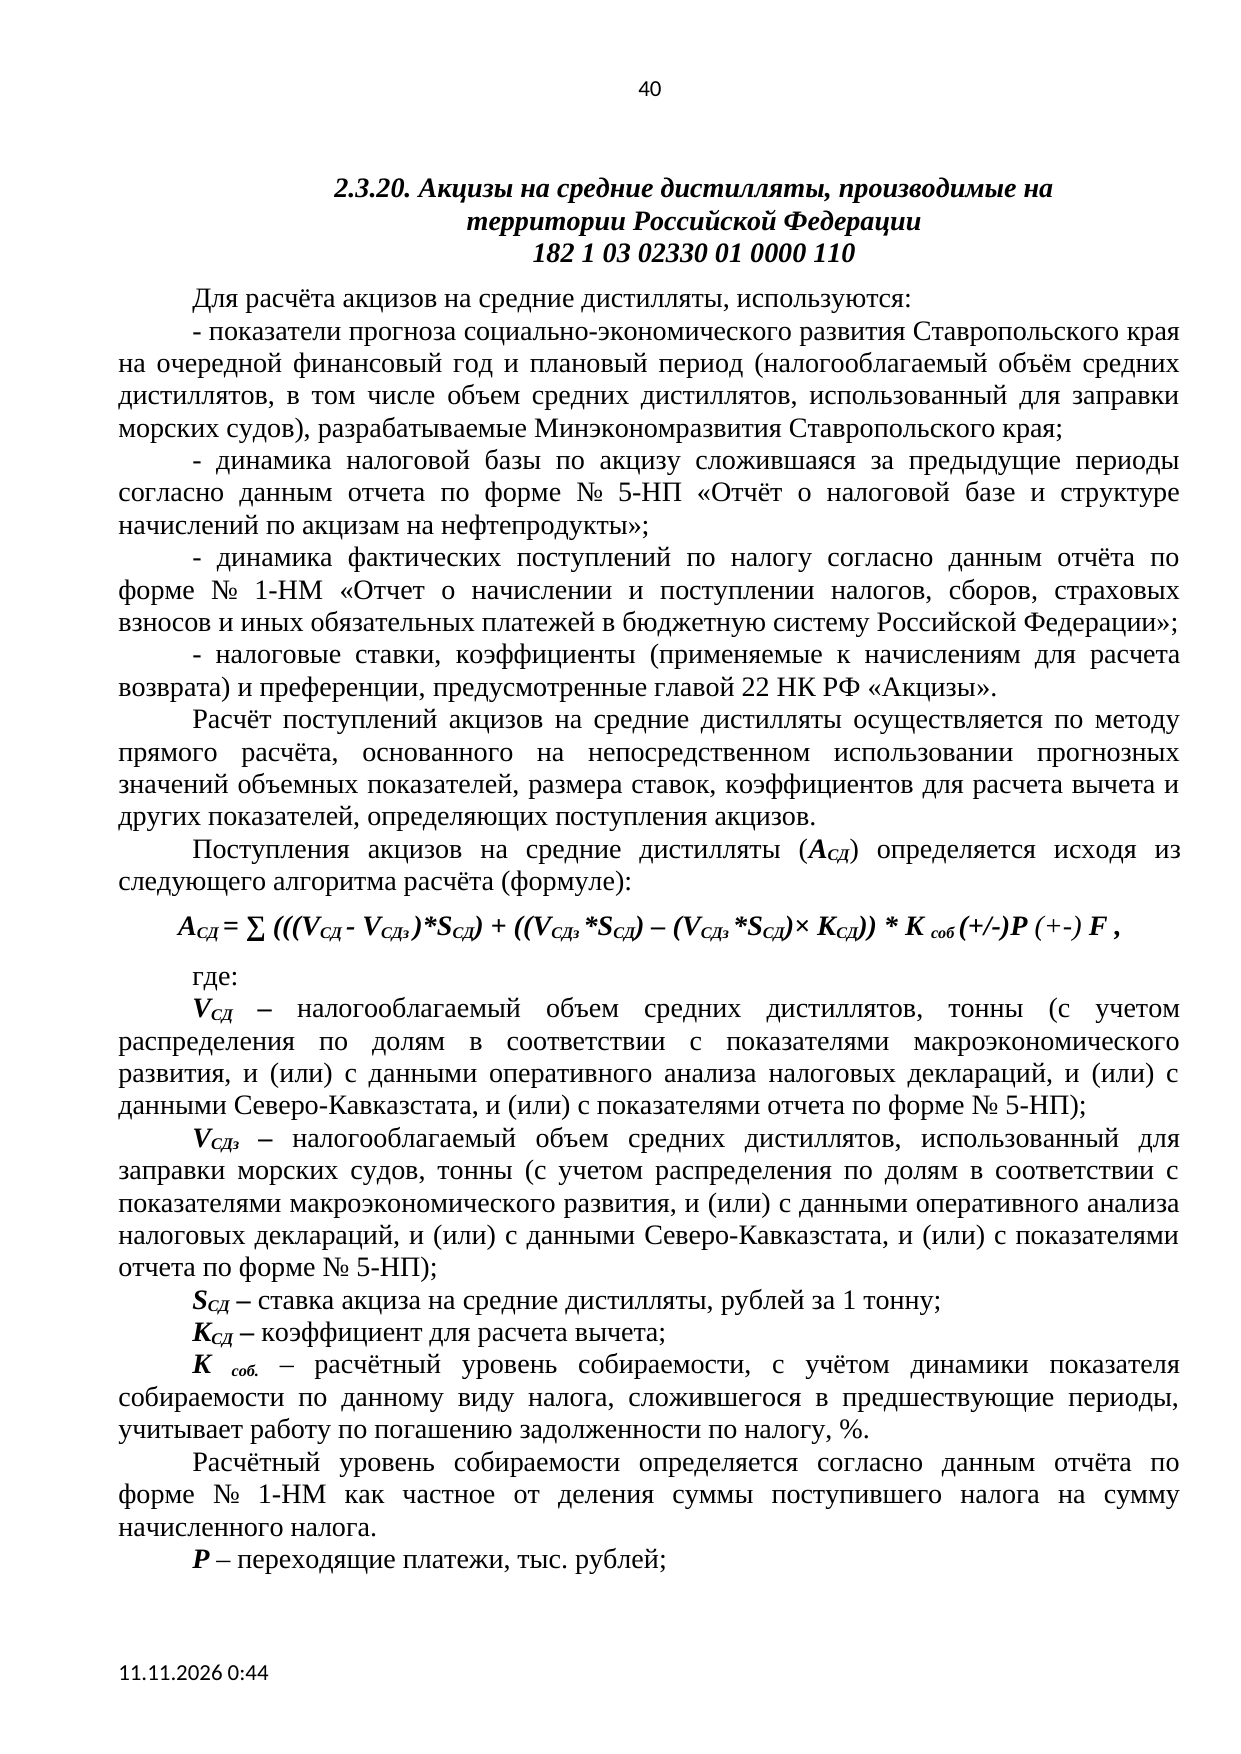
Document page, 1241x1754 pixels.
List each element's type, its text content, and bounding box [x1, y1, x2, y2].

text где: [118, 959, 1181, 991]
text - динамика налоговой базы по акцизу сложившаяся за предыдущие периоды согласно данным отчета по форме № 5-НП «Отчёт о налоговой базе и структуре начислений по акцизам на нефтепродукты»; [118, 443, 1181, 540]
text КСД – коэффициент для расчета вычета; [118, 1315, 1181, 1348]
text K соб. – расчётный уровень собираемости, с учётом динамики показателя собираемости по данному виду налога, сложившегося в предшествующие периоды, учитывает работу по погашению задолженности по налогу, %. [118, 1348, 1181, 1445]
text - налоговые ставки, коэффициенты (применяемые к начислениям для расчета возврата) и преференции, предусмотренные главой 22 НК РФ «Акцизы». [118, 637, 1181, 702]
text - показатели прогноза социально-экономического развития Ставропольского края на очередной финансовый год и плановый период (налогооблагаемый объём средних дистиллятов, в том числе объем средних дистиллятов, использованный для заправки морских судов), разрабатываемые Минэкономразвития Ставропольского края; [118, 313, 1181, 443]
text Поступления акцизов на средние дистилляты (АСД) определяется исходя из следующего алгоритма расчёта (формуле): [118, 832, 1181, 897]
text Расчёт поступлений акцизов на средние дистилляты осуществляется по методу прямого расчёта, основанного на непосредственном использовании прогнозных значений объемных показателей, размера ставок, коэффициентов для расчета вычета и других показателей, определяющих поступления акцизов. [118, 702, 1181, 832]
text Для расчёта акцизов на средние дистилляты, используются: [118, 281, 1181, 313]
subtitle 2.3.20. Акцизы на средние дистилляты, производимые на территории Российской Федерации 182 1 03 02330 01 0000 110 [325, 171, 1063, 269]
text VСД – налогооблагаемый объем средних дистиллятов, тонны (с учетом распределения по долям в соответствии с показателями макроэкономического развития, и (или) с данными оперативного анализа налоговых деклараций, и (или) с данными Северо-Кавказстата, и (или) с показателями отчета по форме № 5-НП); [118, 991, 1181, 1121]
text SСД – ставка акциза на средние дистилляты, рублей за 1 тонну; [118, 1283, 1181, 1315]
text Расчётный уровень собираемости определяется согласно данным отчёта по форме № 1-НМ как частное от деления суммы поступившего налога на сумму начисленного налога. [118, 1445, 1181, 1542]
text АСД = ∑ (((VСД - VСДз )*SСД) + ((VСДз *SСД) – (VСДз *SСД)× КСД)) * K соб (+/-)P (+-) F , [118, 909, 1181, 942]
text VСДз – налогооблагаемый объем средних дистиллятов, использованный для заправки морских судов, тонны (с учетом распределения по долям в соответствии с показателями макроэкономического развития, и (или) с данными оперативного анализа налоговых деклараций, и (или) с данными Северо-Кавказстата, и (или) с показателями отчета по форме № 5-НП); [118, 1121, 1181, 1283]
text - динамика фактических поступлений по налогу согласно данным отчёта по форме № 1-НМ «Отчет о начислении и поступлении налогов, сборов, страховых взносов и иных обязательных платежей в бюджетную систему Российской Федерации»; [118, 540, 1181, 637]
text P – переходящие платежи, тыс. рублей; [118, 1542, 1181, 1574]
